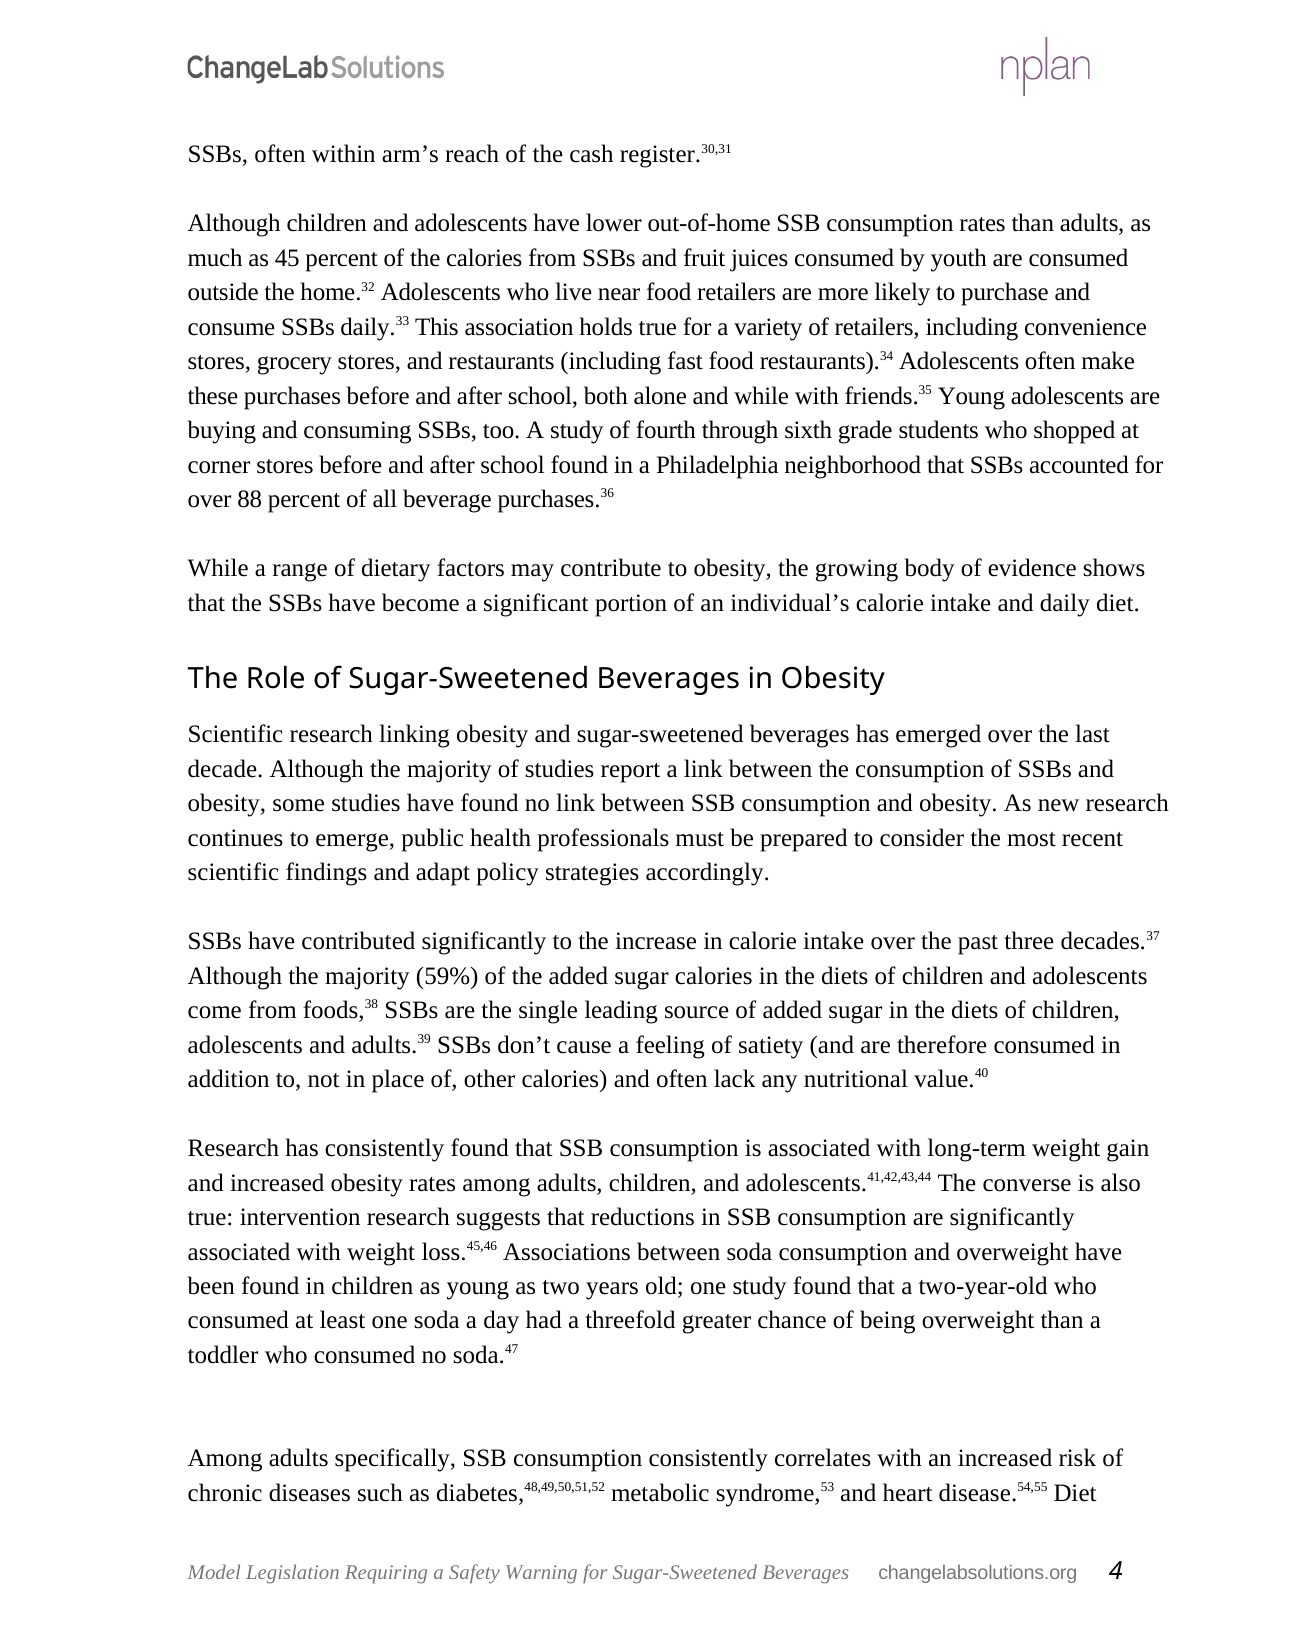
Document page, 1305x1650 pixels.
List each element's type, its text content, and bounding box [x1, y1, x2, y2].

text Research has consistently found that SSB consumption is associated with long-term weight gain and increased obesity rates among adults, children, and adolescents.,,, The converse is also true: intervention research suggests that reductions in SSB consumption are significantly associated with weight loss., Associations between soda consumption and overweight have been found in children as young as two years old; one study found that a two-year-old who consumed at least one soda a day had a threefold greater chance of being overweight than a toddler who consumed no soda. [187, 1133, 1173, 1369]
text Scientific research linking obesity and sugar-sweetened beverages has emerged over the last decade. Although the majority of studies report a link between the consumption of SSBs and obesity, some studies have found no link between SSB consumption and obesity. As new research continues to emerge, public health professionals must be prepared to consider the most recent scientific findings and adapt policy strategies accordingly. [187, 719, 1173, 886]
picture [187, 37, 1090, 96]
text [187, 139, 1173, 168]
text While a range of dietary factors may contribute to obesity, the growing body of evidence shows that the SSBs have become a significant portion of an individual’s calorie intake and daily diet. [187, 553, 1173, 616]
text Although children and adolescents have lower out-of-home SSB consumption rates than adults, as much as 45 percent of the calories from SSBs and fruit juices consumed by youth are consumed outside the home. Adolescents who live near food retailers are more likely to purchase and consume SSBs daily. This association holds true for a variety of retailers, including convenience stores, grocery stores, and restaurants (including fast food restaurants). Adolescents often make these purchases before and after school, both alone and while with friends. Young adolescents are buying and consuming SSBs, too. A study of fourth through sixth grade students who shopped at corner stores before and after school found in a Philadelphia neighborhood that SSBs accounted for over 88 percent of all beverage purchases. [187, 208, 1173, 513]
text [187, 1443, 1173, 1507]
subtitle The Role of Sugar-Sweetened Beverages in Obesity [187, 665, 1173, 694]
text SSBs have contributed significantly to the increase in calorie intake over the past three decades. Although the majority (59%) of the added sugar calories in the diets of children and adolescents come from foods, SSBs are the single leading source of added sugar in the diets of children, adolescents and adults. SSBs don’t cause a feeling of satiety (and are therefore consumed in addition to, not in place of, other calories) and often lack any nutritional value. [187, 926, 1173, 1093]
